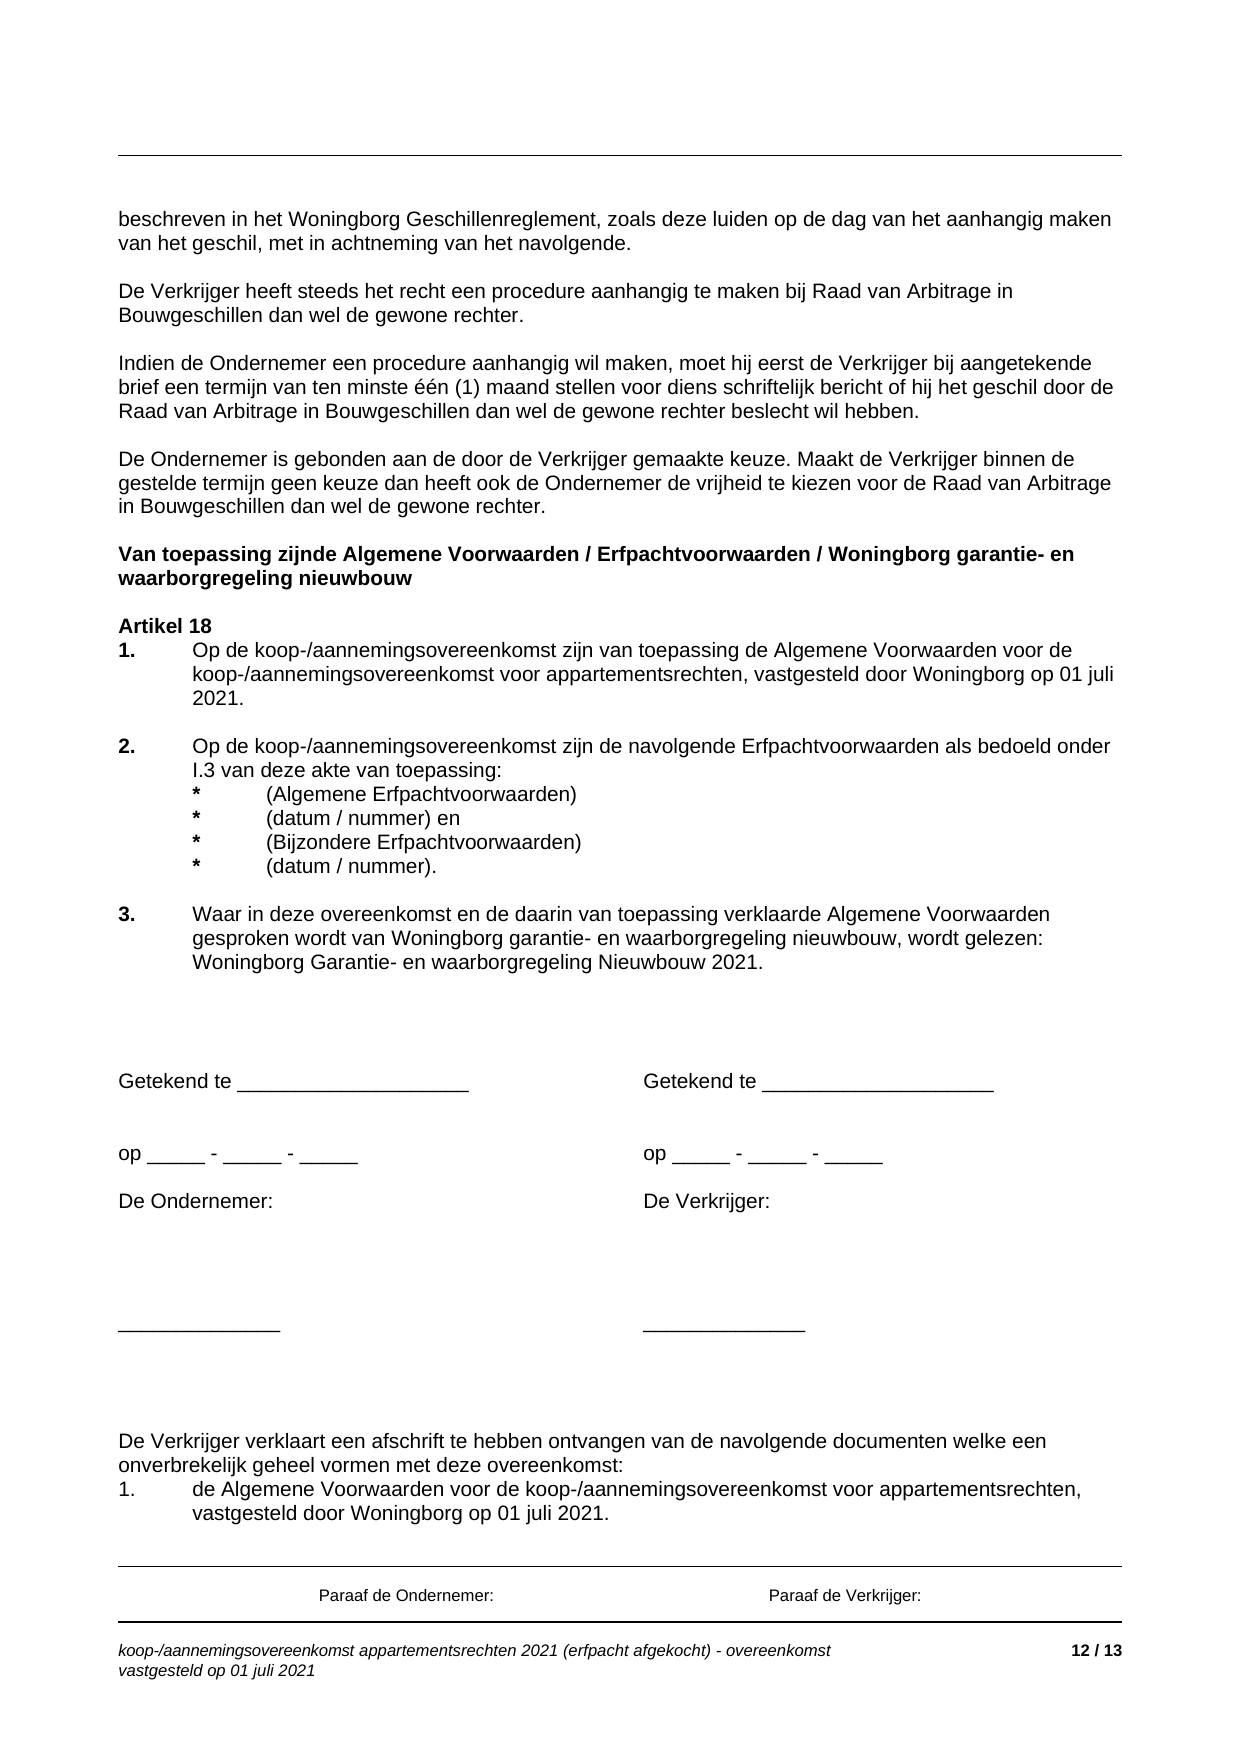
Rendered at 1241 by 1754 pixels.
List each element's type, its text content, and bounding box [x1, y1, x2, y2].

text De Verkrijger verklaart een afschrift te hebben ontvangen van de navolgende documenten welke een onverbrekelijk geheel vormen met deze overeenkomst: [118, 1429, 1122, 1477]
text ______________ ______________ [118, 1309, 1122, 1333]
subtitle Artikel 18 [118, 614, 1122, 638]
text De Ondernemer: De Verkrijger: [118, 1189, 1122, 1213]
text De Ondernemer is gebonden aan de door de Verkrijger gemaakte keuze. Maakt de Verkrijger binnen de gestelde termijn geen keuze dan heeft ook de Ondernemer de vrijheid te kiezen voor de Raad van Arbitrage in Bouwgeschillen dan wel de gewone rechter. [118, 446, 1122, 518]
text De Verkrijger heeft steeds het recht een procedure aanhangig te maken bij Raad van Arbitrage in Bouwgeschillen dan wel de gewone rechter. [118, 279, 1122, 327]
list de Algemene Voorwaarden voor de koop-/aannemingsovereenkomst voor appartementsrechten, vastgesteld door Woningborg op 01 juli 2021. [118, 1477, 1122, 1524]
text Indien de Ondernemer een procedure aanhangig wil maken, moet hij eerst de Verkrijger bij aangetekende brief een termijn van ten minste één (1) maand stellen voor diens schriftelijk bericht of hij het geschil door de Raad van Arbitrage in Bouwgeschillen dan wel de gewone rechter beslecht wil hebben. [118, 351, 1122, 422]
list Op de koop-/aannemingsovereenkomst zijn de navolgende Erfpachtvoorwaarden als bedoeld onder I.3 van deze akte van toepassing: [118, 734, 1122, 782]
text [118, 207, 1122, 255]
list * (datum / nummer). [192, 854, 1122, 878]
list Op de koop-/aannemingsovereenkomst zijn van toepassing de Algemene Voorwaarden voor de koop-/aannemingsovereenkomst voor appartementsrechten, vastgesteld door Woningborg op 01 juli 2021. [118, 638, 1122, 710]
list * (datum / nummer) en [192, 806, 1122, 830]
text Van toepassing zijnde Algemene Voorwaarden / Erfpachtvoorwaarden / Woningborg garantie- en waarborgregeling nieuwbouw [118, 542, 1122, 590]
list * (Algemene Erfpachtvoorwaarden) [192, 782, 1122, 806]
list Waar in deze overeenkomst en de daarin van toepassing verklaarde Algemene Voorwaarden gesproken wordt van Woningborg garantie- en waarborgregeling nieuwbouw, wordt gelezen: Woningborg Garantie- en waarborgregeling Nieuwbouw 2021. [118, 902, 1122, 973]
list * (Bijzondere Erfpachtvoorwaarden) [192, 830, 1122, 854]
text op _____ - _____ - _____ op _____ - _____ - _____ [118, 1141, 1122, 1165]
text Getekend te ____________________ Getekend te ____________________ [118, 1069, 1122, 1093]
